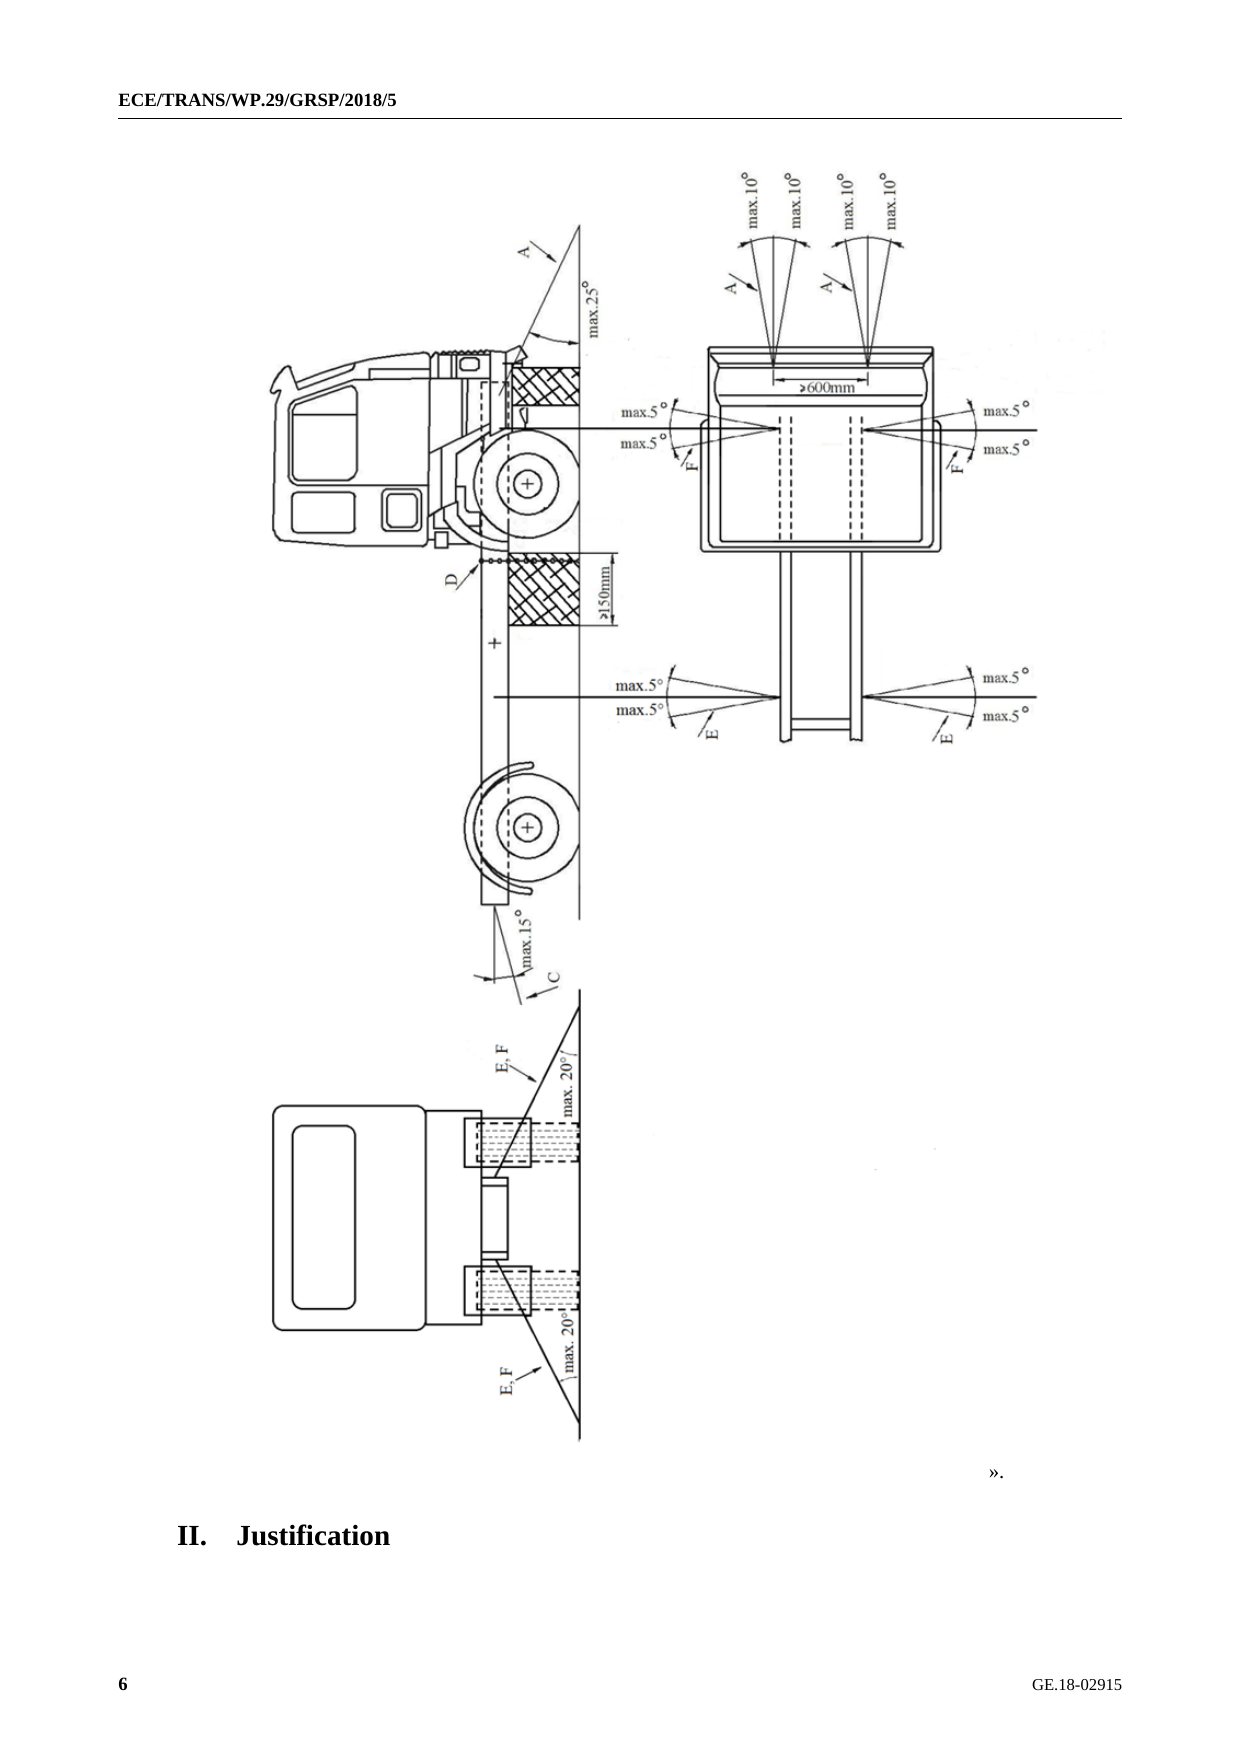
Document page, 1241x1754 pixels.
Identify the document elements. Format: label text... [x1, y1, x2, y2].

picture [236, 147, 1123, 1458]
text ». [236, 1458, 1004, 1483]
text II. Justification [118, 1521, 1004, 1552]
